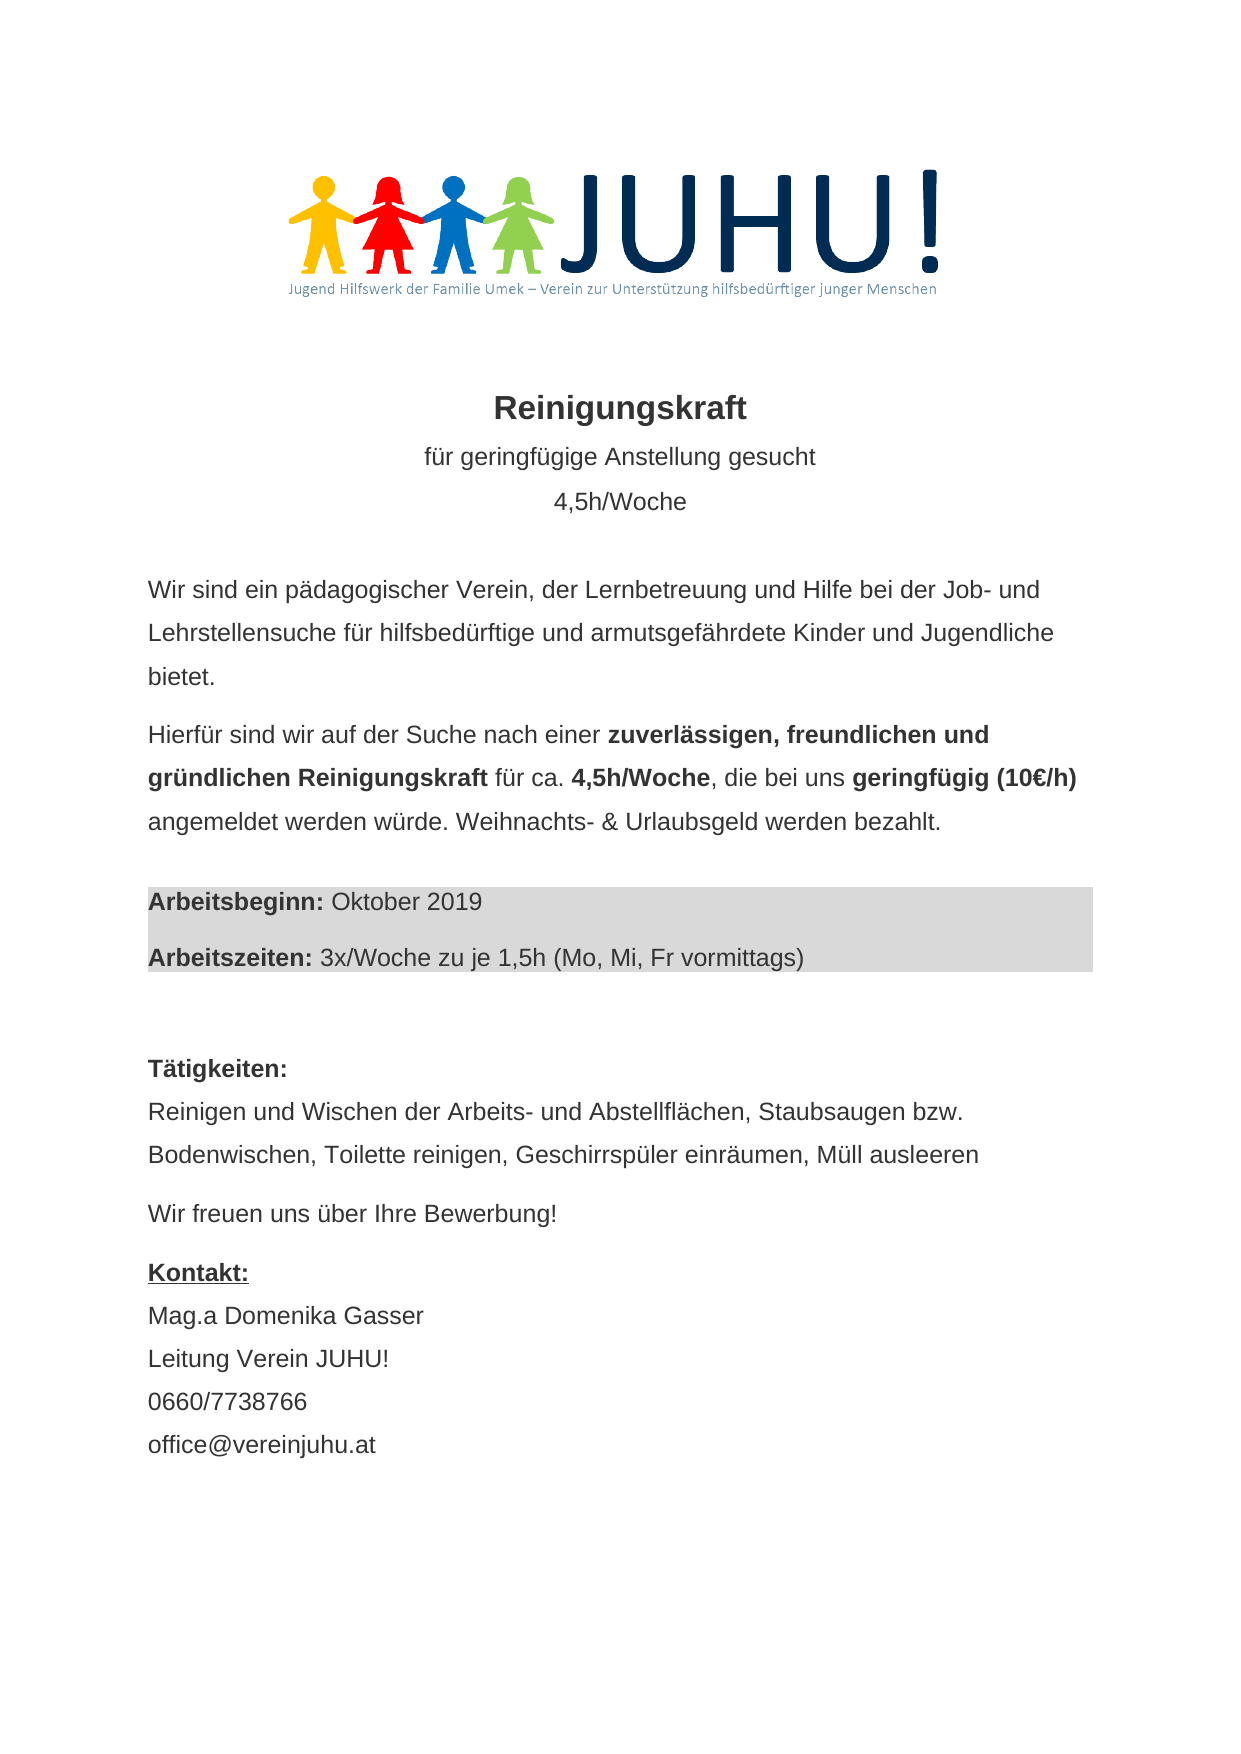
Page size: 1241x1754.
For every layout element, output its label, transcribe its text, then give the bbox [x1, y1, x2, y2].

text für geringfügige Anstellung gesucht [148, 442, 1093, 471]
text 4,5h/Woche [148, 487, 1093, 515]
text Arbeitszeiten: 3x/Woche zu je 1,5h (Mo, Mi, Fr vormittags) [148, 943, 1093, 972]
text Reinigen und Wischen der Arbeits- und Abstellflächen, Staubsaugen bzw. Bodenwischen, Toilette reinigen, Geschirrspüler einräumen, Müll ausleeren [148, 1097, 1093, 1169]
text Reinigungskraft [148, 388, 1093, 427]
text Tätigkeiten: [148, 1054, 1093, 1083]
text Mag.a Domenika Gasser [148, 1301, 1093, 1330]
picture [288, 147, 952, 319]
text Hierfür sind wir auf der Suche nach einer zuverlässigen, freundlichen und gründlichen Reinigungskraft für ca. 4,5h/Woche, die bei uns geringfügig (10€/h) angemeldet werden würde. Weihnachts- & Urlaubsgeld werden bezahlt. [148, 720, 1093, 835]
text Kontakt: [148, 1258, 1093, 1287]
text Leitung Verein JUHU! [148, 1344, 1093, 1373]
text 0660/7738766 [148, 1387, 1093, 1416]
text Wir freuen uns über Ihre Bewerbung! [148, 1199, 1093, 1228]
text Wir sind ein pädagogischer Verein, der Lernbetreuung und Hilfe bei der Job- und Lehrstellensuche für hilfsbedürftige und armutsgefährdete Kinder und Jugendliche bietet. [148, 575, 1093, 690]
text Arbeitsbeginn: Oktober 2019 [148, 887, 1093, 916]
text office@vereinjuhu.at [148, 1430, 1093, 1459]
